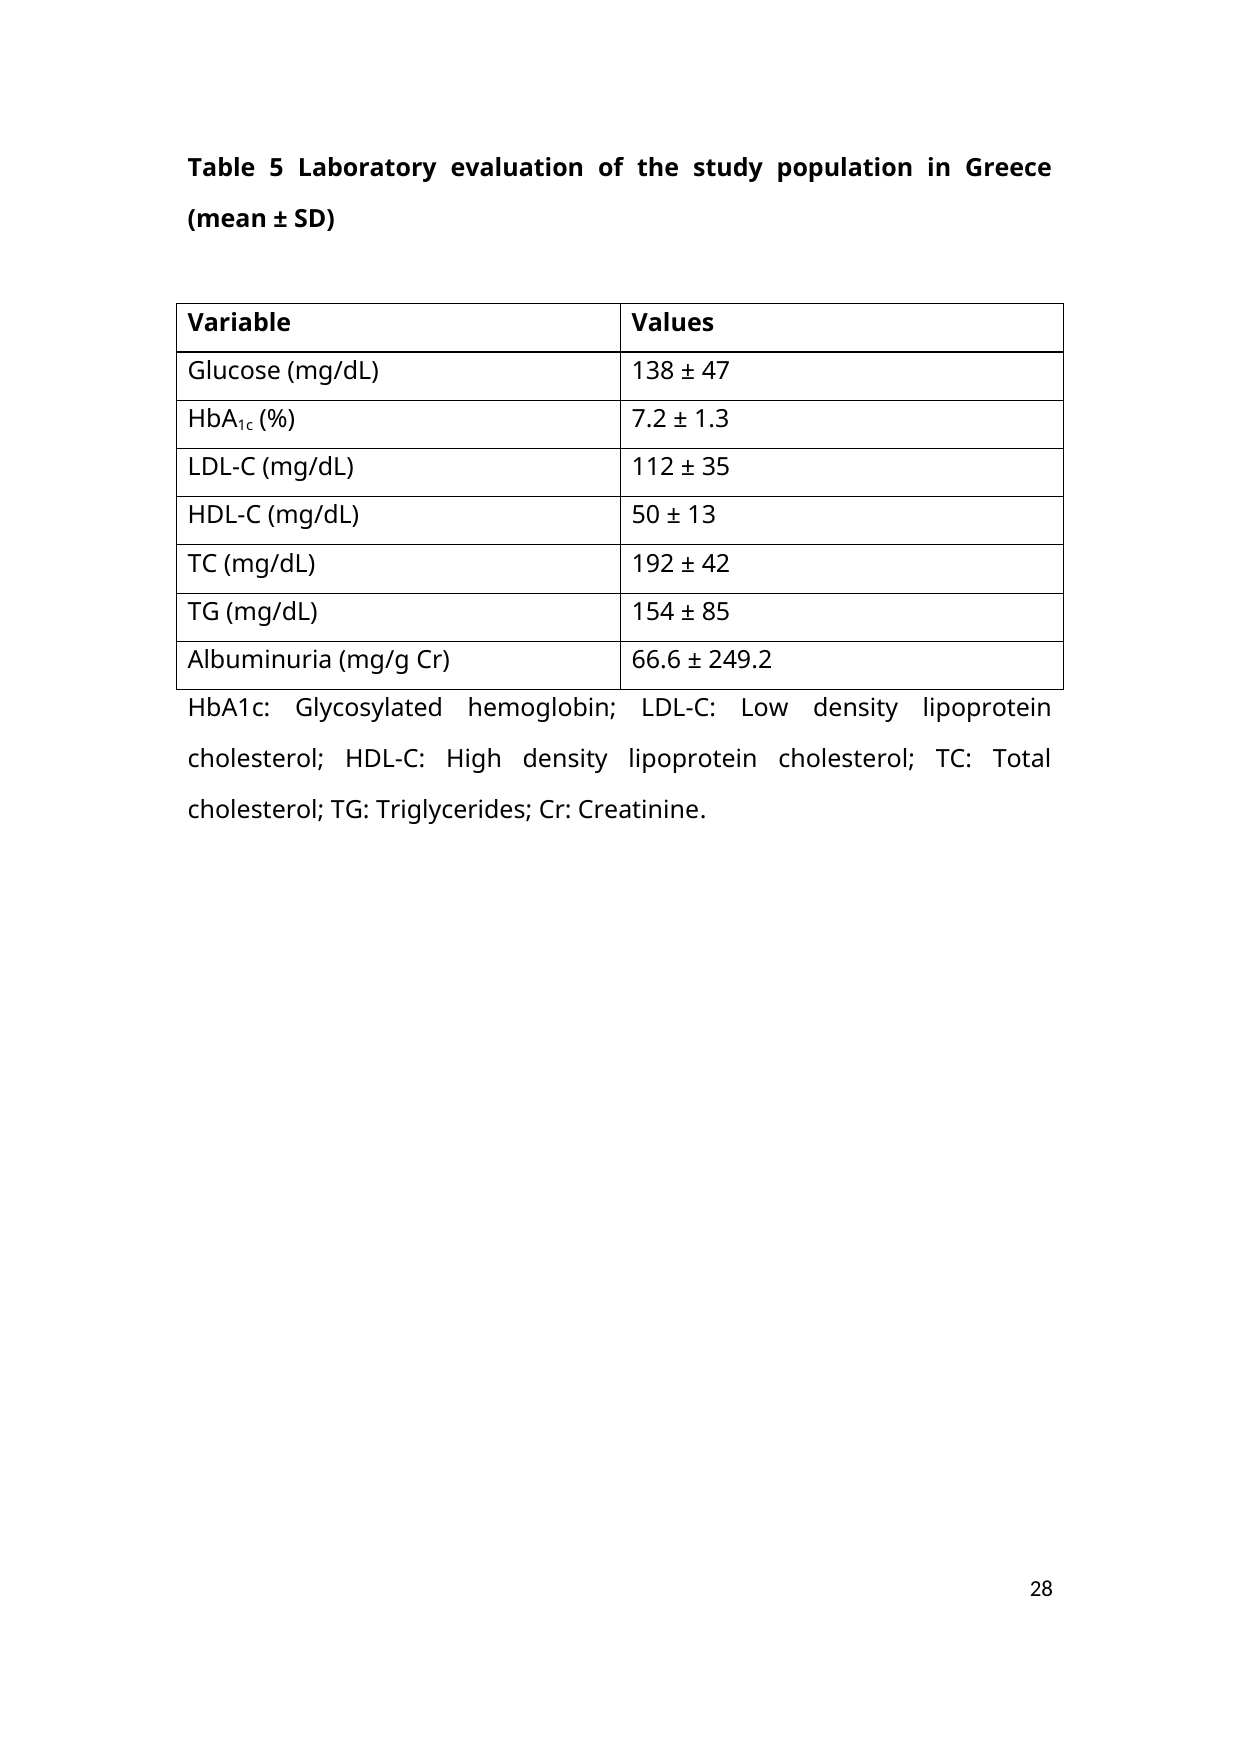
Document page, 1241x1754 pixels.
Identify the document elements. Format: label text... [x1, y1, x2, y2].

text Table 5 Laboratory evaluation of the study population in Greece (mean ± SD) [187, 150, 1053, 235]
table_cell 192 ± 42 [621, 545, 1063, 592]
table_header Values [621, 304, 1063, 351]
table_header Variable [177, 304, 620, 351]
table_cell 50 ± 13 [621, 497, 1063, 544]
table_cell Albuminuria (mg/g Cr) [177, 642, 620, 689]
text HbA1c: Glycosylated hemoglobin; LDL-C: Low density lipoprotein cholesterol; HDL-C: High density lipoprotein cholesterol; TC: Total cholesterol; TG: Triglycerides; Cr: Creatinine. [187, 690, 1053, 826]
table_cell TC (mg/dL) [177, 545, 620, 592]
table_cell 7.2 ± 1.3 [621, 401, 1063, 448]
table_cell 154 ± 85 [621, 594, 1063, 641]
table_cell 66.6 ± 249.2 [621, 642, 1063, 689]
table_cell HbA1c (%) [177, 401, 620, 448]
table_cell 138 ± 47 [621, 353, 1063, 399]
table_cell HDL-C (mg/dL) [177, 497, 620, 544]
table_cell Glucose (mg/dL) [177, 353, 620, 399]
table_cell LDL-C (mg/dL) [177, 449, 620, 496]
table_cell 112 ± 35 [621, 449, 1063, 496]
table_cell TG (mg/dL) [177, 594, 620, 641]
